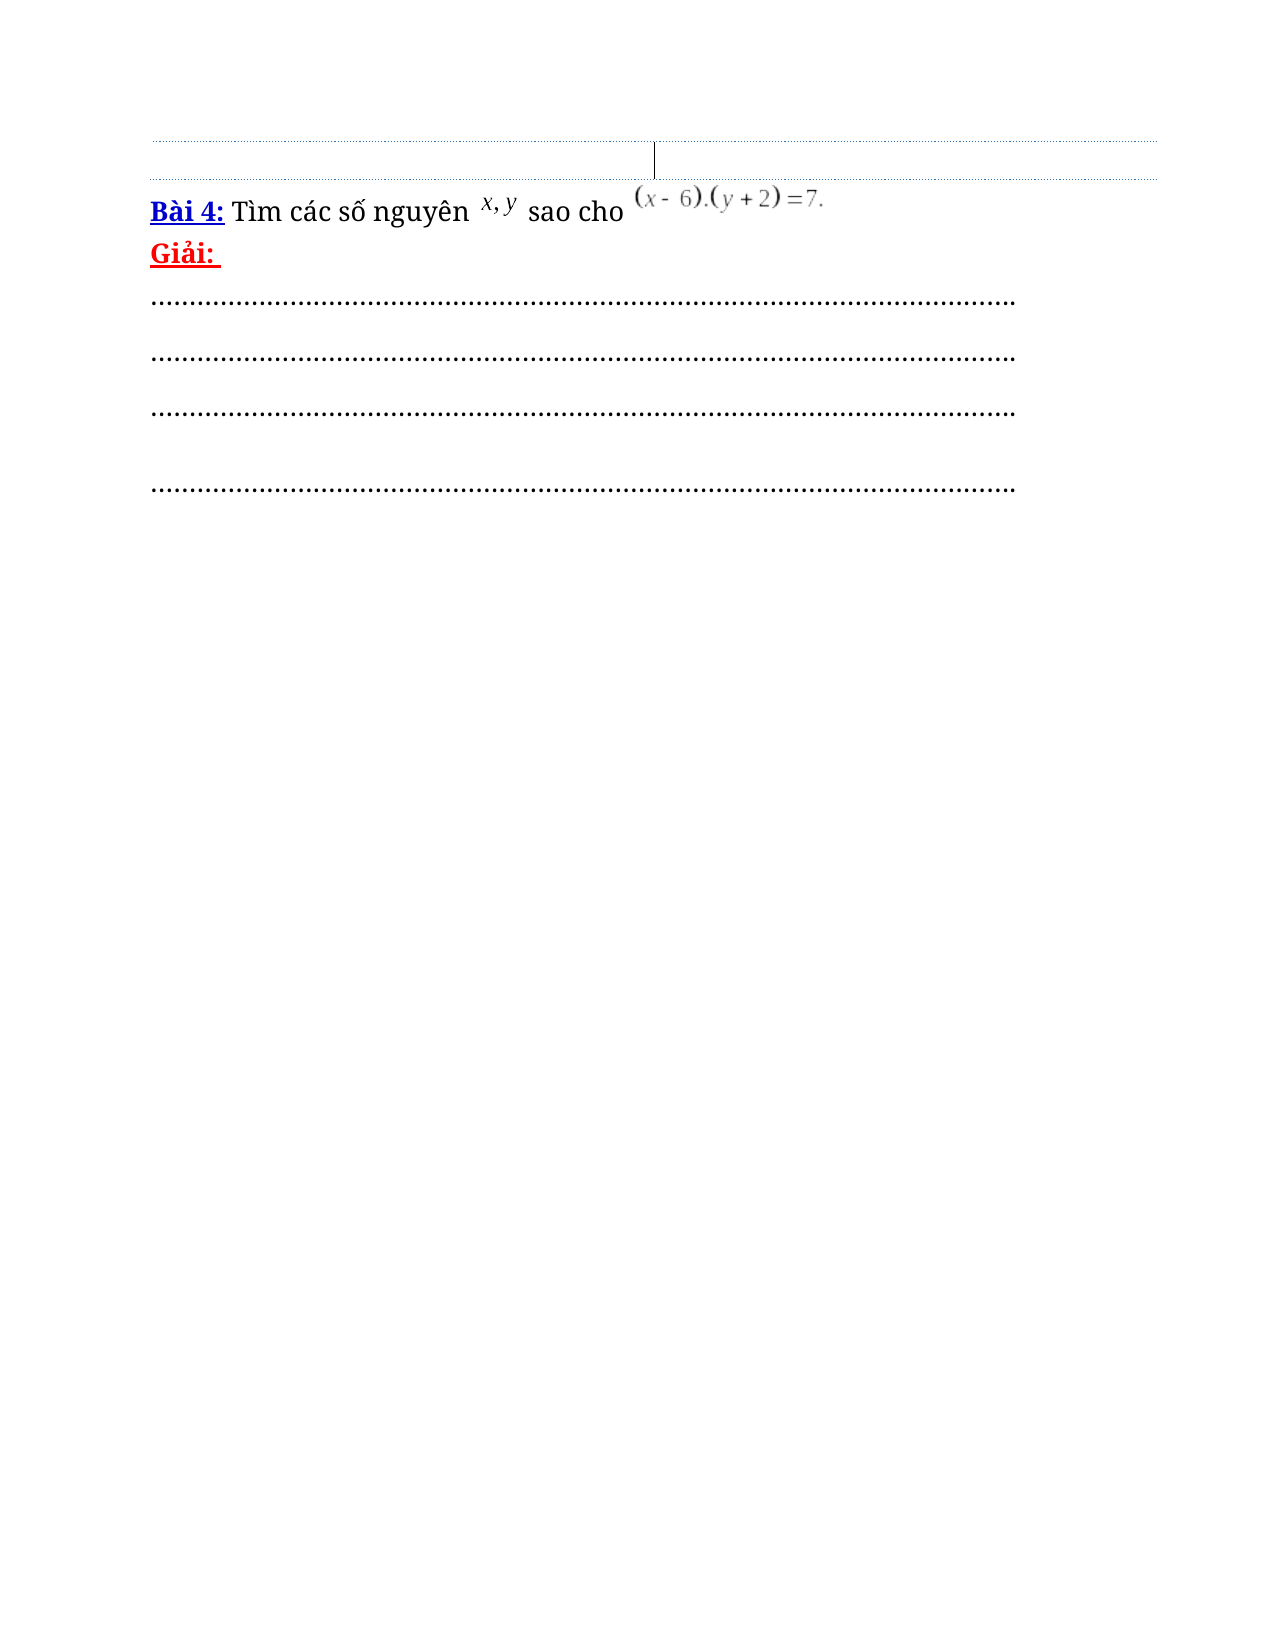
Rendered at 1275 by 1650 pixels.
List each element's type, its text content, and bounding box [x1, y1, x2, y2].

text …………………………………………………………………………………………………. [150, 463, 1172, 500]
list …………………………………………………………………………………………………. [150, 277, 1172, 314]
list …………………………………………………………………………………………………. [150, 332, 1172, 369]
list …………………………………………………………………………………………………. [150, 387, 1172, 424]
table_cell [655, 141, 1159, 178]
table_cell [151, 141, 654, 178]
list Giải: [150, 234, 1172, 271]
list Bài 4: Tìm các số nguyên sao cho [150, 179, 1172, 229]
